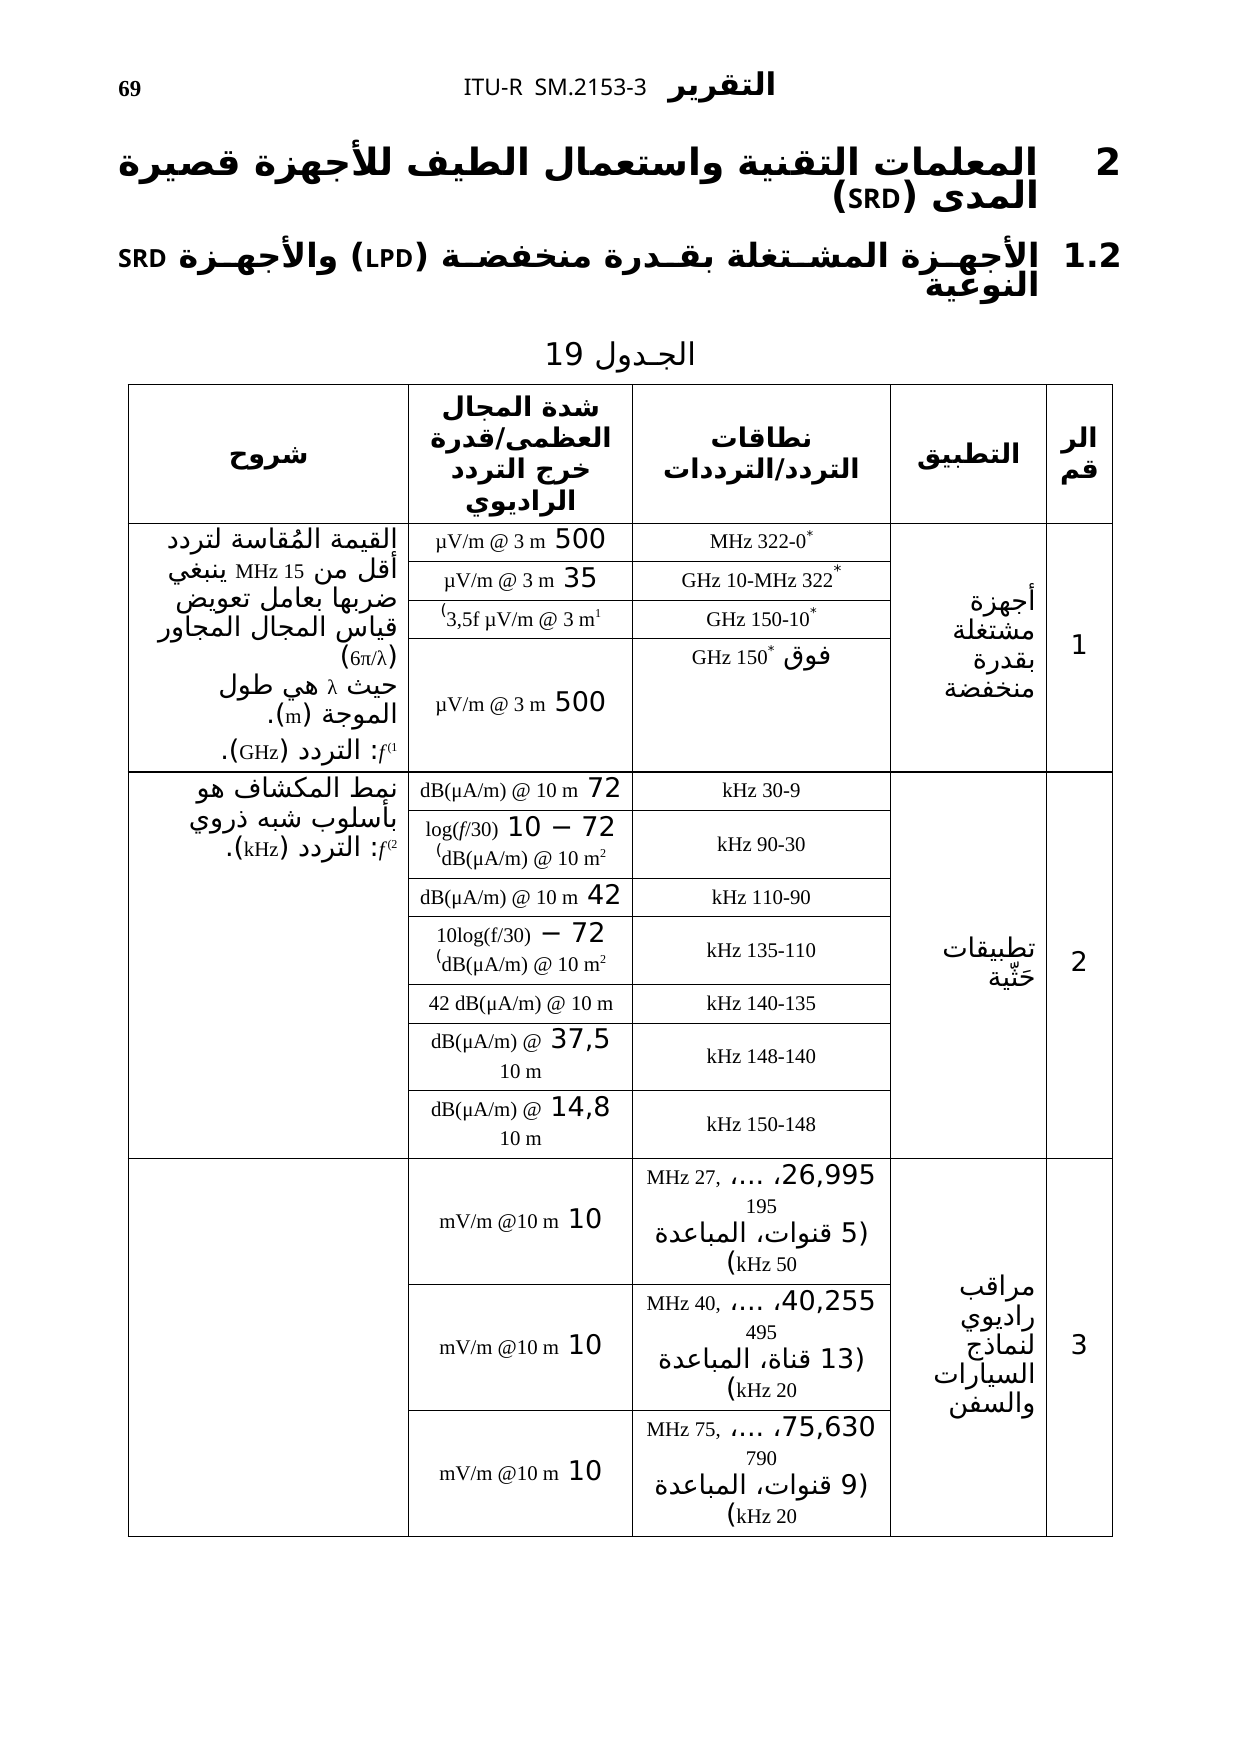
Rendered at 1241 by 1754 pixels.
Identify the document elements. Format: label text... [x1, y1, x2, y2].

table_cell 72 dB(μA/m) @ 10 m [409, 773, 632, 810]
table_cell [129, 1159, 408, 1536]
table_cell kHz 150-148 [633, 1091, 890, 1158]
text الجـدول 19 [118, 342, 1122, 371]
table_cell 72 − 10log(f/30) dB(μA/m) @ 10 m2) [409, 917, 632, 984]
table_cell kHz 135-110 [633, 917, 890, 984]
table_cell 42 dB(μA/m) @ 10 m [409, 985, 632, 1022]
table_cell kHz 140-135 [633, 985, 890, 1022]
table_cell 500 µV/m @ 3 m [409, 524, 632, 561]
table_cell 40,255، ...، MHz 40,495 (13 قناة، المباعدة kHz 20) [633, 1285, 890, 1410]
table_cell نمط المكشاف هو بأسلوب شبه ذروي f (2: التردد (kHz). [129, 773, 408, 1158]
table_cell أجهزة مشتغلة بقدرة منخفضة [891, 524, 1046, 771]
table_cell 35 µV/m @ 3 m [409, 562, 632, 599]
table_cell kHz 90-30 [633, 811, 890, 878]
table_cell *GHz 10-MHz 322 [633, 562, 890, 599]
table_cell 26,995، ...، MHz 27,195 (5 قنوات، المباعدة kHz 50) [633, 1159, 890, 1284]
table_cell 10 mV/m @10 m [409, 1159, 632, 1284]
table_cell 3,5f µV/m @ 3 m1) [409, 601, 632, 638]
table_cell 37,5 dB(μA/m) @ 10 m [409, 1024, 632, 1090]
table_header نطاقات التردد/الترددات [633, 385, 890, 522]
table_cell مراقب راديوي لنماذج السيارات والسفن [891, 1159, 1046, 1536]
table_cell kHz 30-9 [633, 773, 890, 810]
table_header شدة المجال العظمى/قدرة خرج التردد الراديوي [409, 385, 632, 522]
table_cell kHz 110-90 [633, 879, 890, 916]
subtitle 1.2 الأجهزة المشتغلة بقدرة منخفضة (LPD) والأجهزة SRD النوعية [118, 243, 1122, 305]
table_cell 14,8 dB(μA/m) @ 10 m [409, 1091, 632, 1158]
subtitle 2 المعلمات التقنية واستعمال الطيف للأجهزة قصيرة المدى (SRD) [118, 148, 1122, 218]
table_cell kHz 148-140 [633, 1024, 890, 1090]
table_cell 10 mV/m @10 m [409, 1411, 632, 1536]
table_cell 500 µV/m @ 3 m [409, 639, 632, 771]
table_cell القيمة ال‍مُقاسة لتردد أقل من MHz 15 ينبغي ضربها بعامل تعويض قياس المجال المجاور (6π/λ) حيث λ هي طول الموجة (m). f (1: التردد (GHz). [129, 524, 408, 771]
table_cell 42 dB(μA/m) @ 10 m [409, 879, 632, 916]
table_cell 75,630، ...، MHz 75,790 (9 قنوات، المباعدة kHz 20) [633, 1411, 890, 1536]
table_cell 72 − 10 log(f/30) dB(μA/m) @ 10 m2) [409, 811, 632, 878]
table_header الرقم [1047, 385, 1112, 522]
table_cell 10 mV/m @10 m [409, 1285, 632, 1410]
table_header شروح [129, 385, 408, 522]
table_cell 3 [1047, 1159, 1112, 1536]
table_cell 1 [1047, 524, 1112, 771]
table_cell تطبيقات حَثّية [891, 773, 1046, 1158]
table_cell *GHz 150-10 [633, 601, 890, 638]
table_cell *MHz 322-0 [633, 524, 890, 561]
table_cell 2 [1047, 773, 1112, 1158]
table_header التطبيق [891, 385, 1046, 522]
table_cell فوق *GHz 150 [633, 639, 890, 771]
